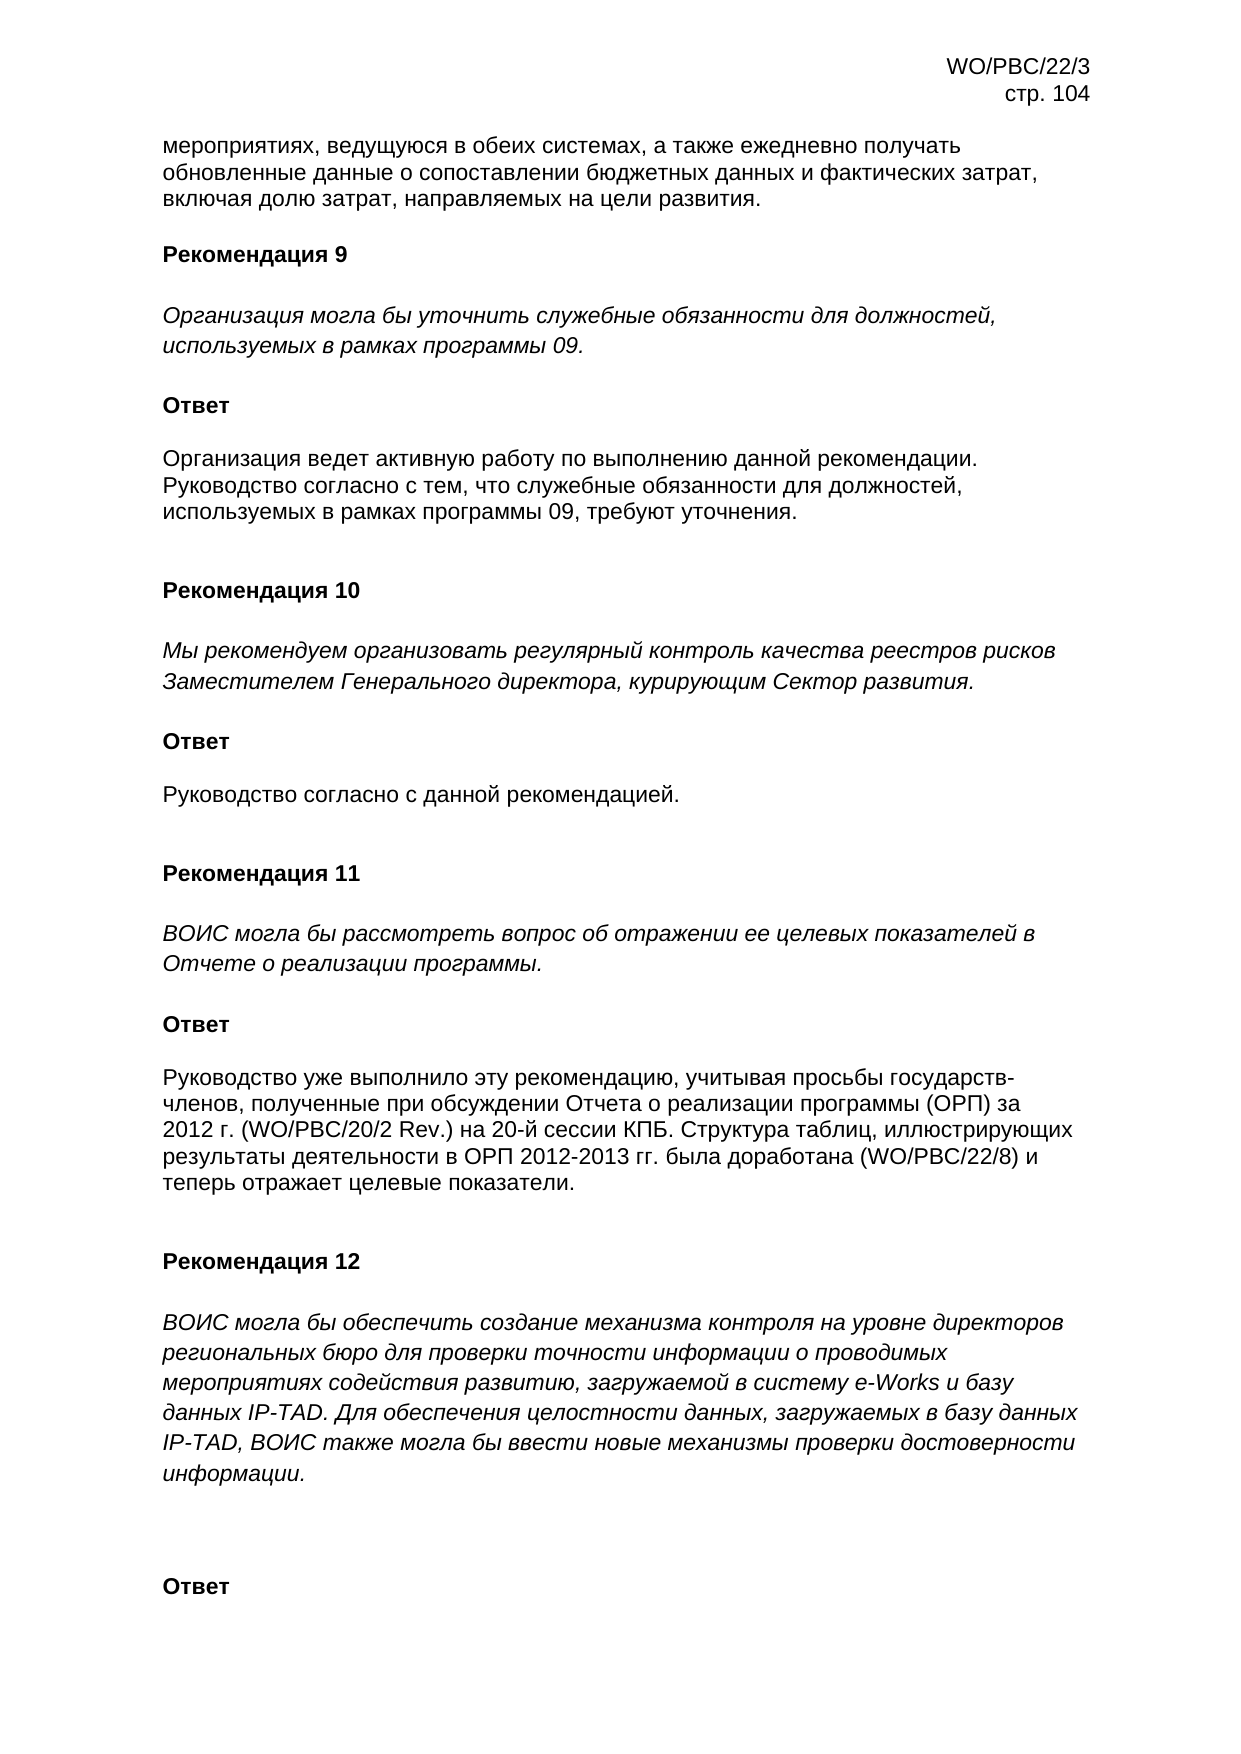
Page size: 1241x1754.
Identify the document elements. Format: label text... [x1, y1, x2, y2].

text Ответ [162, 392, 1090, 419]
text Рекомендация 12 [162, 1248, 1090, 1274]
text Руководство уже выполнило эту рекомендацию, учитывая просьбы государств-членов, полученные при обсуждении Отчета о реализации программы (ОРП) за 2012 г. (WO/PBC/20/2 Rev.) на 20-й сессии КПБ. Структура таблиц, иллюстрирующих результаты деятельности в ОРП 2012-2013 гг. была доработана (WO/PBC/22/8) и теперь отражает целевые показатели. [162, 1063, 1090, 1195]
text Ответ [162, 728, 1090, 754]
text Рекомендация 10 [162, 577, 1090, 603]
text Мы рекомендуем организовать регулярный контроль качества реестров рисков Заместителем Генерального директора, курирующим Сектор развития. [162, 637, 1090, 694]
text Ответ [162, 1573, 1090, 1599]
text ВОИС могла бы рассмотреть вопрос об отражении ее целевых показателей в Отчете о реализации программы. [162, 920, 1090, 977]
text Организация ведет активную работу по выполнению данной рекомендации. Руководство согласно с тем, что служебные обязанности для должностей, используемых в рамках программы 09, требуют уточнения. [162, 445, 1090, 524]
text Ответ [162, 1011, 1090, 1037]
text Руководство согласно с данной рекомендацией. [162, 781, 1090, 807]
text Рекомендация 11 [162, 860, 1090, 886]
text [162, 132, 1090, 211]
text Организация могла бы уточнить служебные обязанности для должностей, используемых в рамках программы 09. [162, 302, 1090, 358]
text ВОИС могла бы обеспечить создание механизма контроля на уровне директоров региональных бюро для проверки точности информации о проводимых мероприятиях содействия развитию, загружаемой в систему e-Works и базу данных IP-TAD. Для обеспечения целостности данных, загружаемых в базу данных IP-TAD, ВОИС также могла бы ввести новые механизмы проверки достоверности информации. [162, 1308, 1090, 1486]
text Рекомендация 9 [162, 241, 1090, 268]
